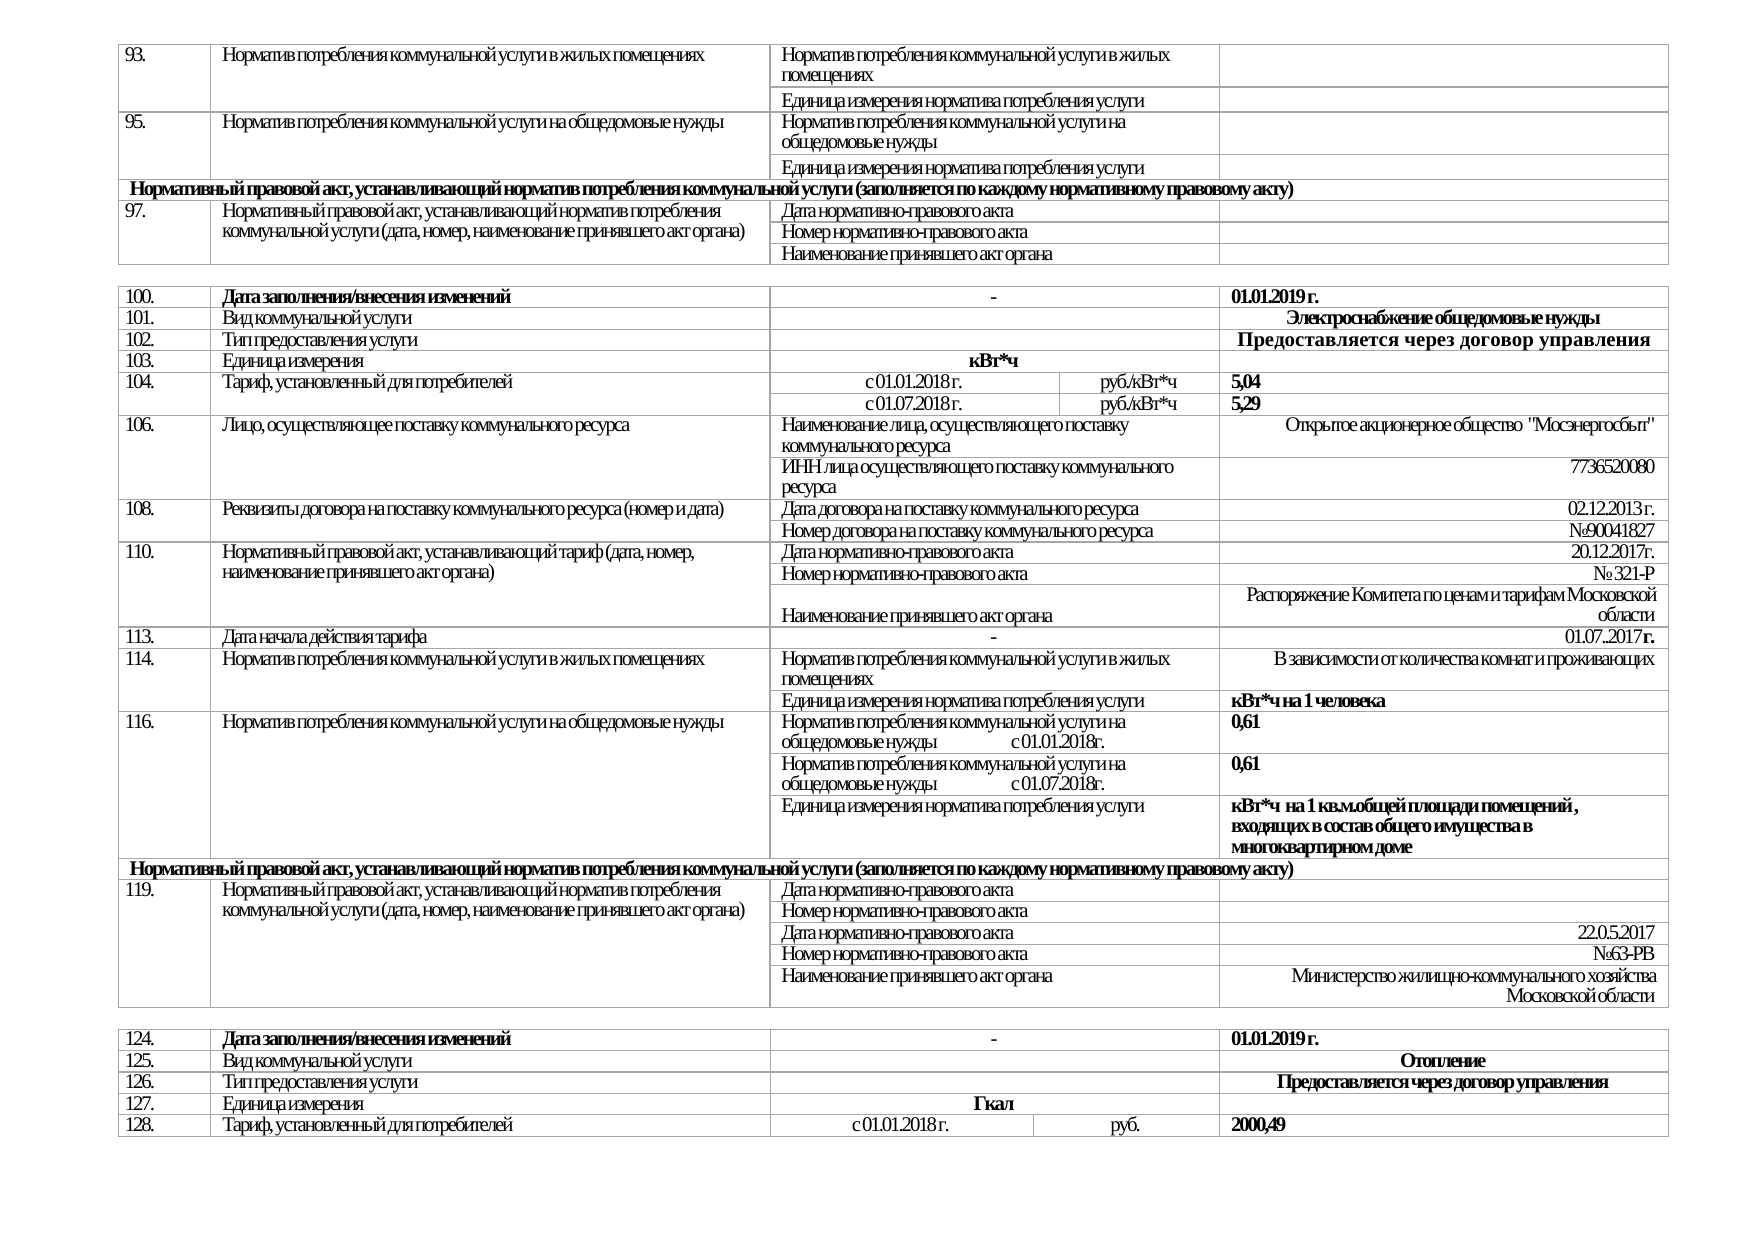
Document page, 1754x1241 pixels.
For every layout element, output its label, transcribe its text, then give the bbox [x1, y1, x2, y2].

table_cell Дата нормативно-правового акта [771, 543, 1219, 563]
table_cell Реквизиты договора на поставку коммунального ресурса (номер и дата) [211, 500, 769, 541]
table_cell [1220, 1094, 1668, 1114]
table_cell Наименование принявшего акт органа [771, 966, 1219, 1007]
table_cell Дата нормативно-правового акта [771, 880, 1219, 901]
table_cell Норматив потребления коммунальной услуги на общедомовые нужды [211, 113, 769, 178]
table_cell [119, 1115, 210, 1136]
table_cell 22.0.5.2017 [1220, 923, 1668, 943]
table_cell Номер нормативно-правового акта [771, 902, 1219, 922]
table_cell руб./кВт*ч [1060, 373, 1219, 393]
table_cell Номер нормативно-правового акта [771, 945, 1219, 965]
table_cell [119, 201, 210, 264]
table_cell Дата нормативно-правового акта [771, 923, 1219, 943]
table_cell Единица измерения норматива потребления услуги [771, 88, 1219, 111]
table_cell Вид коммунальной услуги [211, 308, 769, 329]
table_cell Нормативный правовой акт, устанавливающий норматив потребления коммунальной услуги (дата, номер, наименование принявшего акт органа) [211, 880, 769, 1007]
table_cell [1220, 223, 1668, 243]
table_cell [119, 649, 210, 711]
table_cell № 321-Р [1220, 564, 1668, 584]
table_cell [1220, 113, 1668, 153]
table_cell Наименование лица, осуществляющего поставку коммунального ресурса [771, 416, 1219, 457]
table_cell №90041827 [1220, 521, 1668, 541]
table_cell [1220, 880, 1668, 901]
table_header 01.01.2019 г. [1220, 1030, 1668, 1050]
table_cell [119, 880, 210, 1007]
table_cell Министерство жилищно-коммунального хозяйства Московской области [1220, 966, 1668, 1007]
table_cell 0,61 [1220, 754, 1668, 795]
table_cell Номер нормативно-правового акта [771, 223, 1219, 243]
table_cell Открытое акционерное общество "Мосэнергосбыт" [1220, 416, 1668, 457]
table_header 01.01.2019 г. [1220, 287, 1668, 307]
table_cell Единица измерения норматива потребления услуги [771, 796, 1219, 858]
table_cell Наименование принявшего акт органа [771, 244, 1219, 264]
table_cell [771, 330, 1219, 350]
table_cell Норматив потребления коммунальной услуги в жилых помещениях [211, 45, 769, 111]
table_cell с 01.01.2018 г. [771, 373, 1059, 393]
table_cell Тип предоставления услуги [211, 1073, 770, 1093]
table_cell ИНН лица осуществляющего поставку коммунального ресурса [771, 458, 1219, 498]
table_cell - [771, 628, 1219, 648]
table_cell руб. [1034, 1115, 1219, 1136]
table_header [119, 287, 210, 307]
table_cell Распоряжение Комитета по ценам и тарифам Московской области [1220, 585, 1668, 626]
table_cell Лицо, осуществляющее поставку коммунального ресурса [211, 416, 769, 498]
table_cell Норматив потребления коммунальной услуги в жилых помещениях [211, 649, 769, 711]
table_cell Номер нормативно-правового акта [771, 564, 1219, 584]
table_cell руб./кВт*ч [1060, 394, 1219, 414]
table_cell 20.12.2017г. [1220, 543, 1668, 563]
table_cell [1220, 351, 1668, 372]
table_cell [1220, 88, 1668, 111]
table_cell Единица измерения [211, 1094, 770, 1114]
table_cell кВт*ч на 1 кв.м.общей площади помещений , входящих в состав общего имущества в многоквартирном доме [1220, 796, 1668, 858]
table_cell кВт*ч на 1 человека [1220, 691, 1668, 711]
table_cell Единица измерения [211, 351, 769, 372]
table_cell Наименование принявшего акт органа [771, 585, 1219, 626]
table_cell [119, 628, 210, 648]
table_cell [119, 373, 210, 414]
table_header - [771, 287, 1219, 307]
table_cell Предоставляется через договор управления [1220, 330, 1668, 350]
table_cell Номер договора на поставку коммунального ресурса [771, 521, 1219, 541]
table_header - [771, 1030, 1219, 1050]
table_cell кВт*ч [771, 351, 1219, 372]
table_cell №63-РВ [1220, 945, 1668, 965]
table_cell [119, 330, 210, 350]
table_cell 5,29 [1220, 394, 1668, 414]
table_header [119, 1030, 210, 1050]
table_cell Нормативный правовой акт, устанавливающий норматив потребления коммунальной услуги (заполняется по каждому нормативному правовому акту) [119, 180, 1668, 200]
table_header Дата заполнения/внесения изменений [211, 287, 769, 307]
table_cell [119, 351, 210, 372]
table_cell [211, 1115, 770, 1136]
table_cell [119, 113, 210, 178]
table_cell Норматив потребления коммунальной услуги на общедомовые нужды с 01.07.2018г. [771, 754, 1219, 795]
table_cell Единица измерения норматива потребления услуги [771, 155, 1219, 178]
table_cell [119, 712, 210, 858]
table_cell Дата нормативно-правового акта [771, 201, 1219, 221]
table_cell [119, 500, 210, 541]
table_cell 0,61 [1220, 712, 1668, 753]
table_cell [1220, 155, 1668, 178]
table_cell 2000,49 [1220, 1115, 1668, 1136]
table_cell Вид коммунальной услуги [211, 1051, 770, 1071]
table_cell [119, 308, 210, 329]
table_cell [1220, 902, 1668, 922]
table_cell 02.12.2013 г. [1220, 500, 1668, 520]
table_cell Отопление [1220, 1051, 1668, 1071]
table_cell [119, 543, 210, 626]
table_cell В зависимости от количества комнат и проживающих [1220, 649, 1668, 690]
table_cell Дата договора на поставку коммунального ресурса [771, 500, 1219, 520]
table_cell [771, 308, 1219, 329]
table_cell Норматив потребления коммунальной услуги в жилых помещениях [771, 45, 1219, 86]
table_cell Электроснабжение общедомовые нужды [1220, 308, 1668, 329]
table_cell Норматив потребления коммунальной услуги на общедомовые нужды с 01.01.2018г. [771, 712, 1219, 753]
table_cell Норматив потребления коммунальной услуги в жилых помещениях [771, 649, 1219, 690]
table_cell 7736520080 [1220, 458, 1668, 498]
table_cell с 01.07.2018 г. [771, 394, 1059, 414]
table_cell [1220, 244, 1668, 264]
table_cell с 01.01.2018 г. [771, 1115, 1033, 1136]
table_cell Норматив потребления коммунальной услуги на общедомовые нужды [771, 113, 1219, 153]
table_cell [1220, 201, 1668, 221]
table_cell [771, 1051, 1219, 1071]
table_cell [119, 416, 210, 498]
table_cell Тариф, установленный для потребителей [211, 373, 769, 414]
table_cell [119, 45, 210, 111]
table_cell [1220, 45, 1668, 86]
table_cell Норматив потребления коммунальной услуги на общедомовые нужды [211, 712, 769, 858]
table_cell Тип предоставления услуги [211, 330, 769, 350]
table_cell 01.07..2017г. [1220, 628, 1668, 648]
table_cell [771, 1073, 1219, 1093]
table_cell Дата начала действия тарифа [211, 628, 769, 648]
table_cell [119, 1094, 210, 1114]
table_cell 5,04 [1220, 373, 1668, 393]
table_cell Гкал [771, 1094, 1219, 1114]
table_cell [119, 1051, 210, 1071]
table_cell Нормативный правовой акт, устанавливающий тариф (дата, номер, наименование принявшего акт органа) [211, 543, 769, 626]
table_cell Предоставляется через договор управления [1220, 1073, 1668, 1093]
table_header Дата заполнения/внесения изменений [211, 1030, 770, 1050]
table_cell Нормативный правовой акт, устанавливающий норматив потребления коммунальной услуги (дата, номер, наименование принявшего акт органа) [211, 201, 769, 264]
table_cell Единица измерения норматива потребления услуги [771, 691, 1219, 711]
table_cell Нормативный правовой акт, устанавливающий норматив потребления коммунальной услуги (заполняется по каждому нормативному правовому акту) [119, 859, 1668, 879]
table_cell [119, 1073, 210, 1093]
